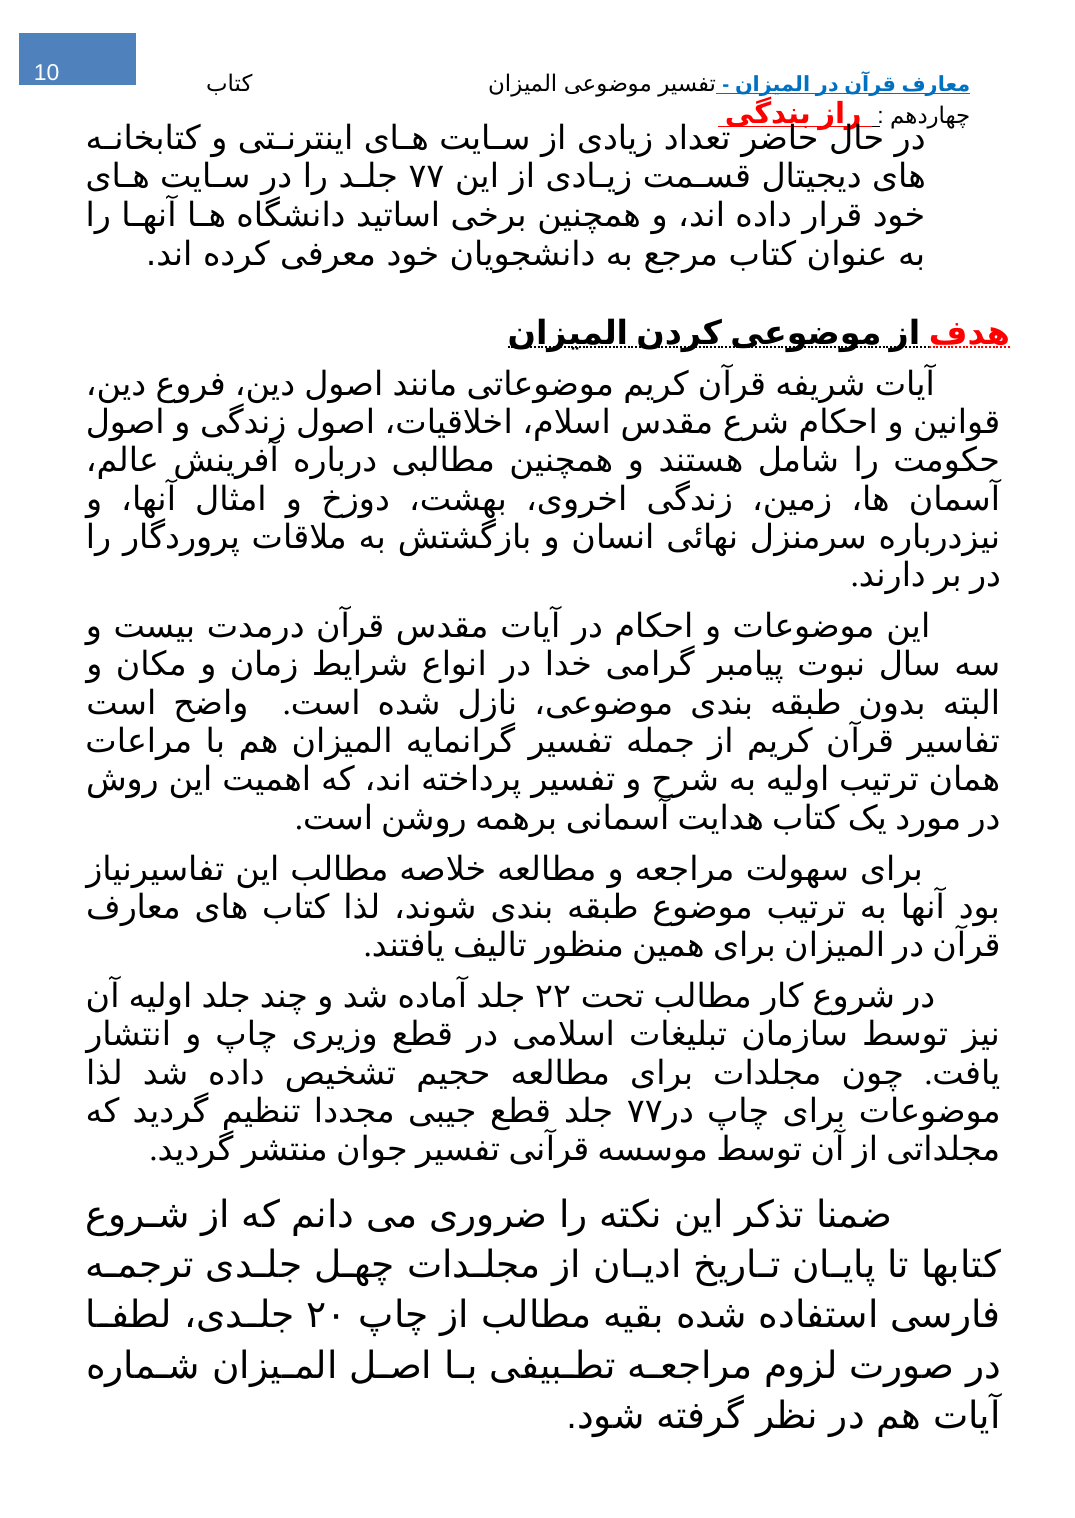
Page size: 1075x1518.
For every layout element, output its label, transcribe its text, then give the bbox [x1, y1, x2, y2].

text در شروع کار مطالب تحت ۲۲ جلد آماده شد و چند جلد اولیه آن نیز توسط سازمان تبلیغات اسلامی در قطع وزیری چاپ و انتشار یافت. چون مجلدات برای مطالعه حجیم تشخیص داده شد لذا موضوعات برای چاپ در۷۷ جلد قطع جیبی مجددا تنظیم گردید که مجلداتی از آن توسط موسسه قرآنی تفسیر جوان منتشر گردید. [86, 976, 1010, 1168]
text ضمنا تذکر این نکته را ضروری می دانم که از شروع کتابها تا پایان تاریخ ادیان از مجلدات چهل جلدی ترجمه فارسی استفاده شده بقیه مطالب از چاپ ۲۰ جلدی، لطفا در صورت لزوم مراجعه تطبیفی با اصل المیزان شماره آیات هم در نظر گرفته شود. [86, 1193, 1001, 1437]
text آیات شریفه قرآن کریم موضوعاتی مانند اصول دین، فروع دین، قوانین و احکام شرع مقدس اسلام، اخلاقیات، اصول زندگی و اصول حکومت را شامل هستند و همچنین مطالبی درباره آفرینش عالم، آسمان ها، زمین، زندگی اخروی، بهشت، دوزخ و امثال آنها، و نیزدرباره سرمنزل نهائی انسان و بازگشتش به ملاقات پروردگار را در بر دارند. [86, 364, 1010, 594]
text برای سهولت مراجعه و مطالعه خلاصه مطالب این تفاسیرنیاز بود آنها به ترتیب موضوع طبقه بندی شوند، لذا کتاب های معارف قرآن در المیزان برای همین منظور تالیف یافتند. [86, 849, 1010, 964]
list در حال حاضر تعداد زیادی از سایت های اینترنتی و کتابخانه های دیجیتال قسمت زیادی از این ۷۷ جلد را در سایت های خود قرار داده اند، و همچنین برخی اساتید دانشگاه ها آنها را به عنوان کتاب مرجع به دانشجویان خود معرفی کرده اند. [86, 118, 926, 273]
text این موضوعات و احکام در آیات مقدس قرآن درمدت بیست و سه سال نبوت پیامبر گرامی خدا در انواع شرایط زمان و مکان و البته بدون طبقه بندی موضوعی، نازل شده است. واضح است تفاسیر قرآن کریم از جمله تفسیر گرانمایه المیزان هم با مراعات همان ترتیب اولیه به شرح و تفسیر پرداخته اند، که اهمیت این روش در مورد یک کتاب هدایت آسمانی برهمه روشن است. [86, 606, 1010, 836]
text هدف از موضوعی کردن المیزان [86, 313, 1010, 351]
